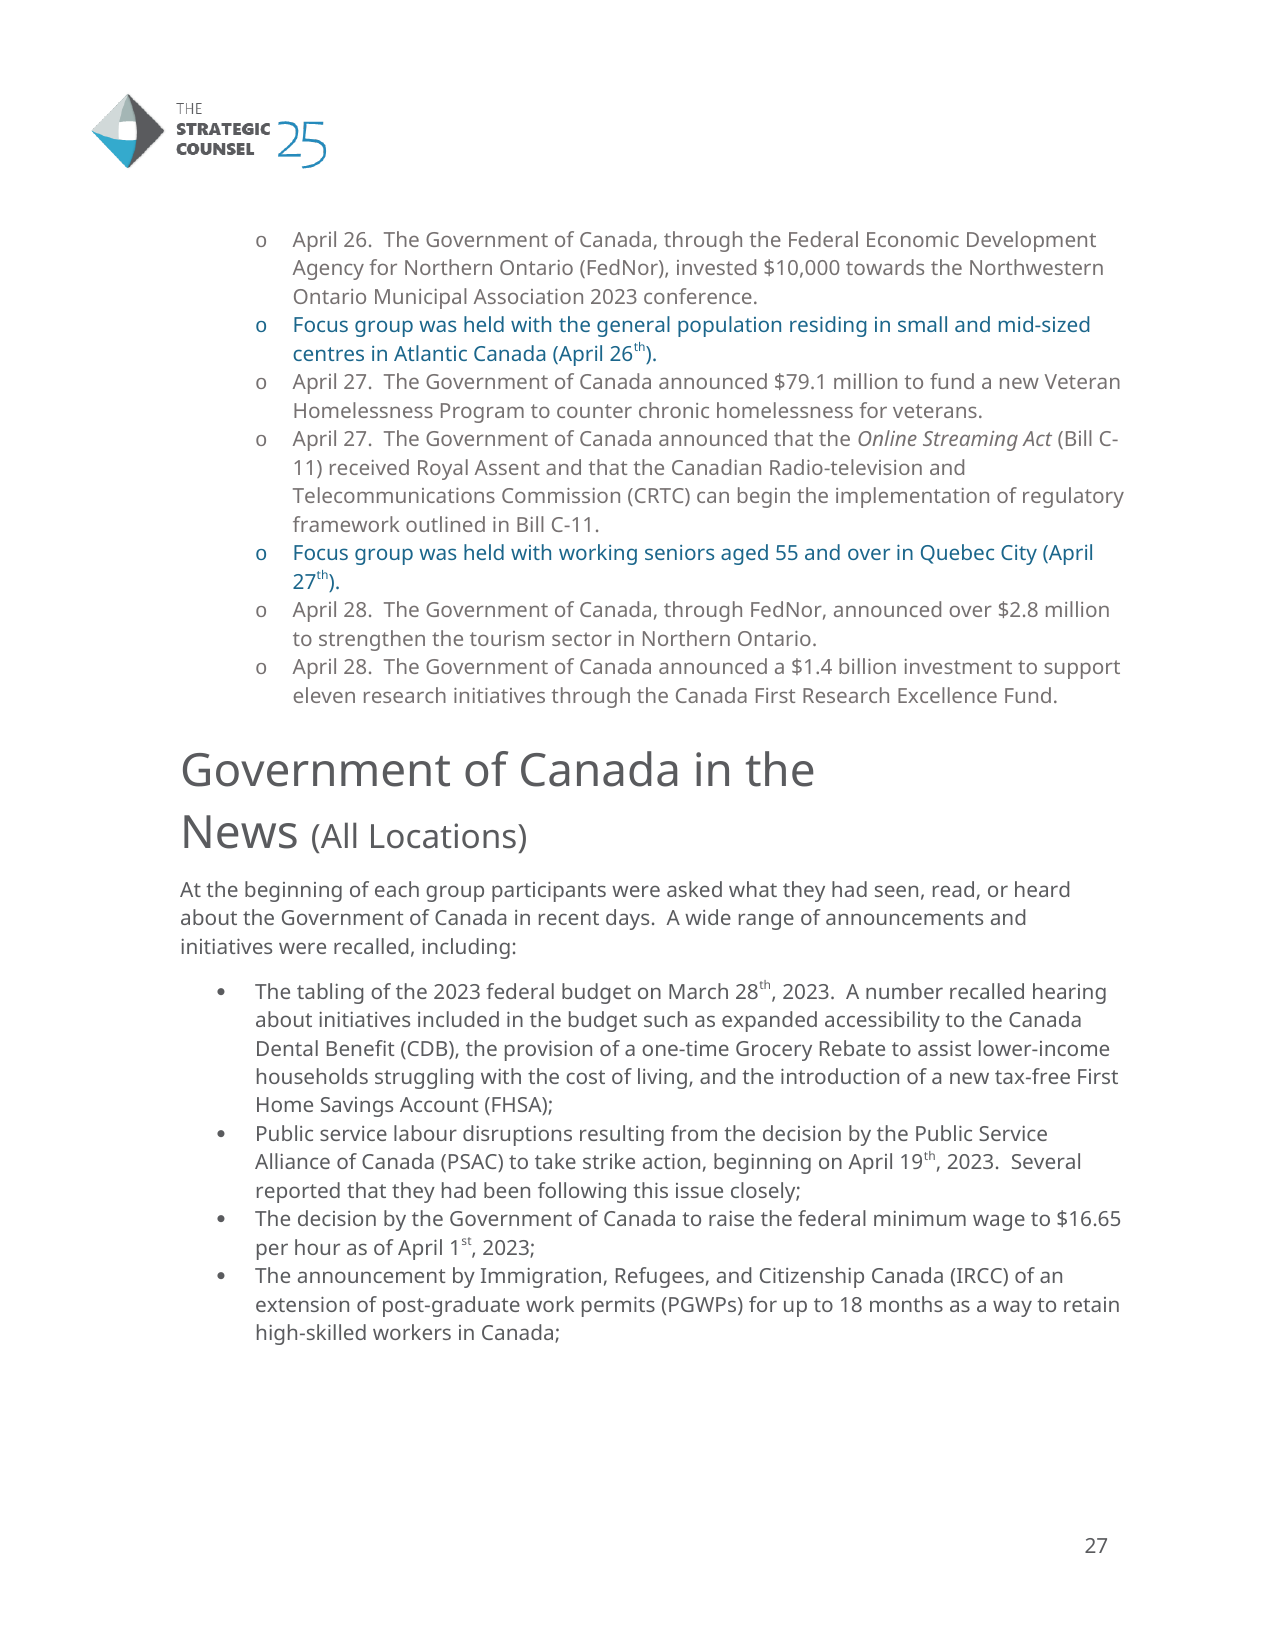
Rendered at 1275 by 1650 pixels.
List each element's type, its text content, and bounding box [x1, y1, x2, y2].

list Focus group was held with the general population residing in small and mid-sized centres in Atlantic Canada (April 26th). [255, 310, 1125, 367]
list April 27. The Government of Canada announced $79.1 million to fund a new Veteran Homelessness Program to counter chronic homelessness for veterans. [255, 367, 1125, 424]
list April 27. The Government of Canada announced that the Online Streaming Act (Bill C-11) received Royal Assent and that the Canadian Radio-television and Telecommunications Commission (CRTC) can begin the implementation of regulatory framework outlined in Bill C-11. [255, 424, 1125, 538]
list The decision by the Government of Canada to raise the federal minimum wage to $16.65 per hour as of April 1st, 2023; [217, 1204, 1125, 1261]
subtitle Government of Canada in the News (All Locations) [180, 738, 930, 862]
list The announcement by Immigration, Refugees, and Citizenship Canada (IRCC) of an extension of post-graduate work permits (PGWPs) for up to 18 months as a way to retain high-skilled workers in Canada; [217, 1261, 1125, 1347]
list April 26. The Government of Canada, through the Federal Economic Development Agency for Northern Ontario (FedNor), invested $10,000 towards the Northwestern Ontario Municipal Association 2023 conference. [255, 225, 1125, 310]
list April 28. The Government of Canada announced a $1.4 billion investment to support eleven research initiatives through the Canada First Research Excellence Fund. [255, 652, 1125, 709]
picture [91, 72, 445, 215]
list Focus group was held with working seniors aged 55 and over in Quebec City (April 27th). [255, 538, 1125, 595]
list The tabling of the 2023 federal budget on March 28th, 2023. A number recalled hearing about initiatives included in the budget such as expanded accessibility to the Canada Dental Benefit (CDB), the provision of a one-time Grocery Rebate to assist lower-income households struggling with the cost of living, and the introduction of a new tax-free First Home Savings Account (FHSA); [217, 977, 1125, 1119]
text At the beginning of each group participants were asked what they had seen, read, or heard about the Government of Canada in recent days. A wide range of announcements and initiatives were recalled, including: [180, 875, 1125, 960]
list Public service labour disruptions resulting from the decision by the Public Service Alliance of Canada (PSAC) to take strike action, beginning on April 19th, 2023. Several reported that they had been following this issue closely; [217, 1119, 1125, 1204]
list April 28. The Government of Canada, through FedNor, announced over $2.8 million to strengthen the tourism sector in Northern Ontario. [255, 595, 1125, 652]
